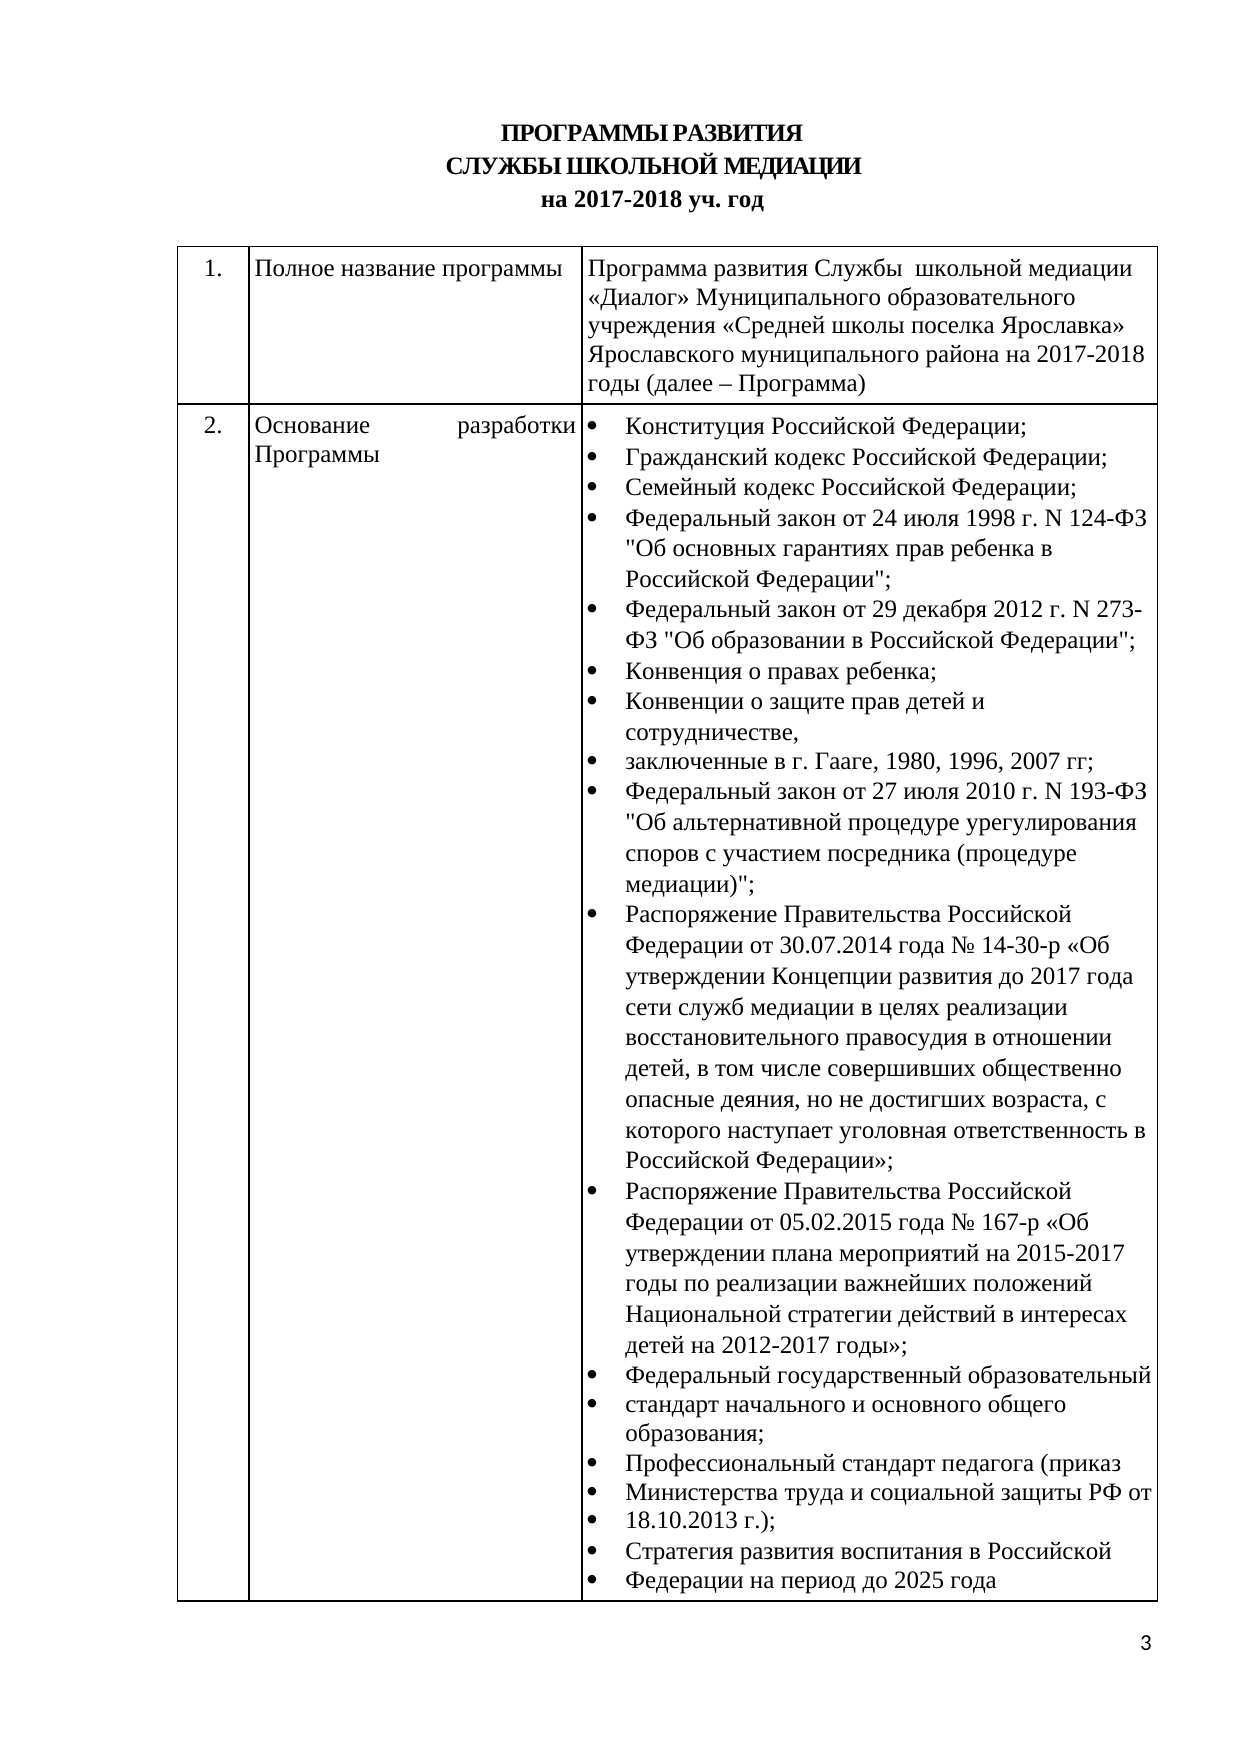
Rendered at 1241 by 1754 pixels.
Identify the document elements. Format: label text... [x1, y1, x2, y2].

text СЛУЖБЫ ШКОЛЬНОЙ МЕДИАЦИИ [265, 151, 1040, 180]
text на 2017-2018 уч. год [265, 184, 1040, 213]
table_header Программа развития Службы школьной медиации «Диалог» Муниципального образовательного учреждения «Средней школы поселка Ярославка» Ярославского муниципального района на 2017-2018 годы (далее – Программа) [583, 247, 1157, 402]
table_header Полное название программы [250, 247, 581, 402]
table_header 1. [178, 247, 248, 402]
table_cell 2. [178, 405, 248, 1599]
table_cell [583, 405, 1157, 1599]
text ПРОГРАММЫ РАЗВИТИЯ [265, 118, 1040, 147]
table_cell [250, 405, 581, 1599]
